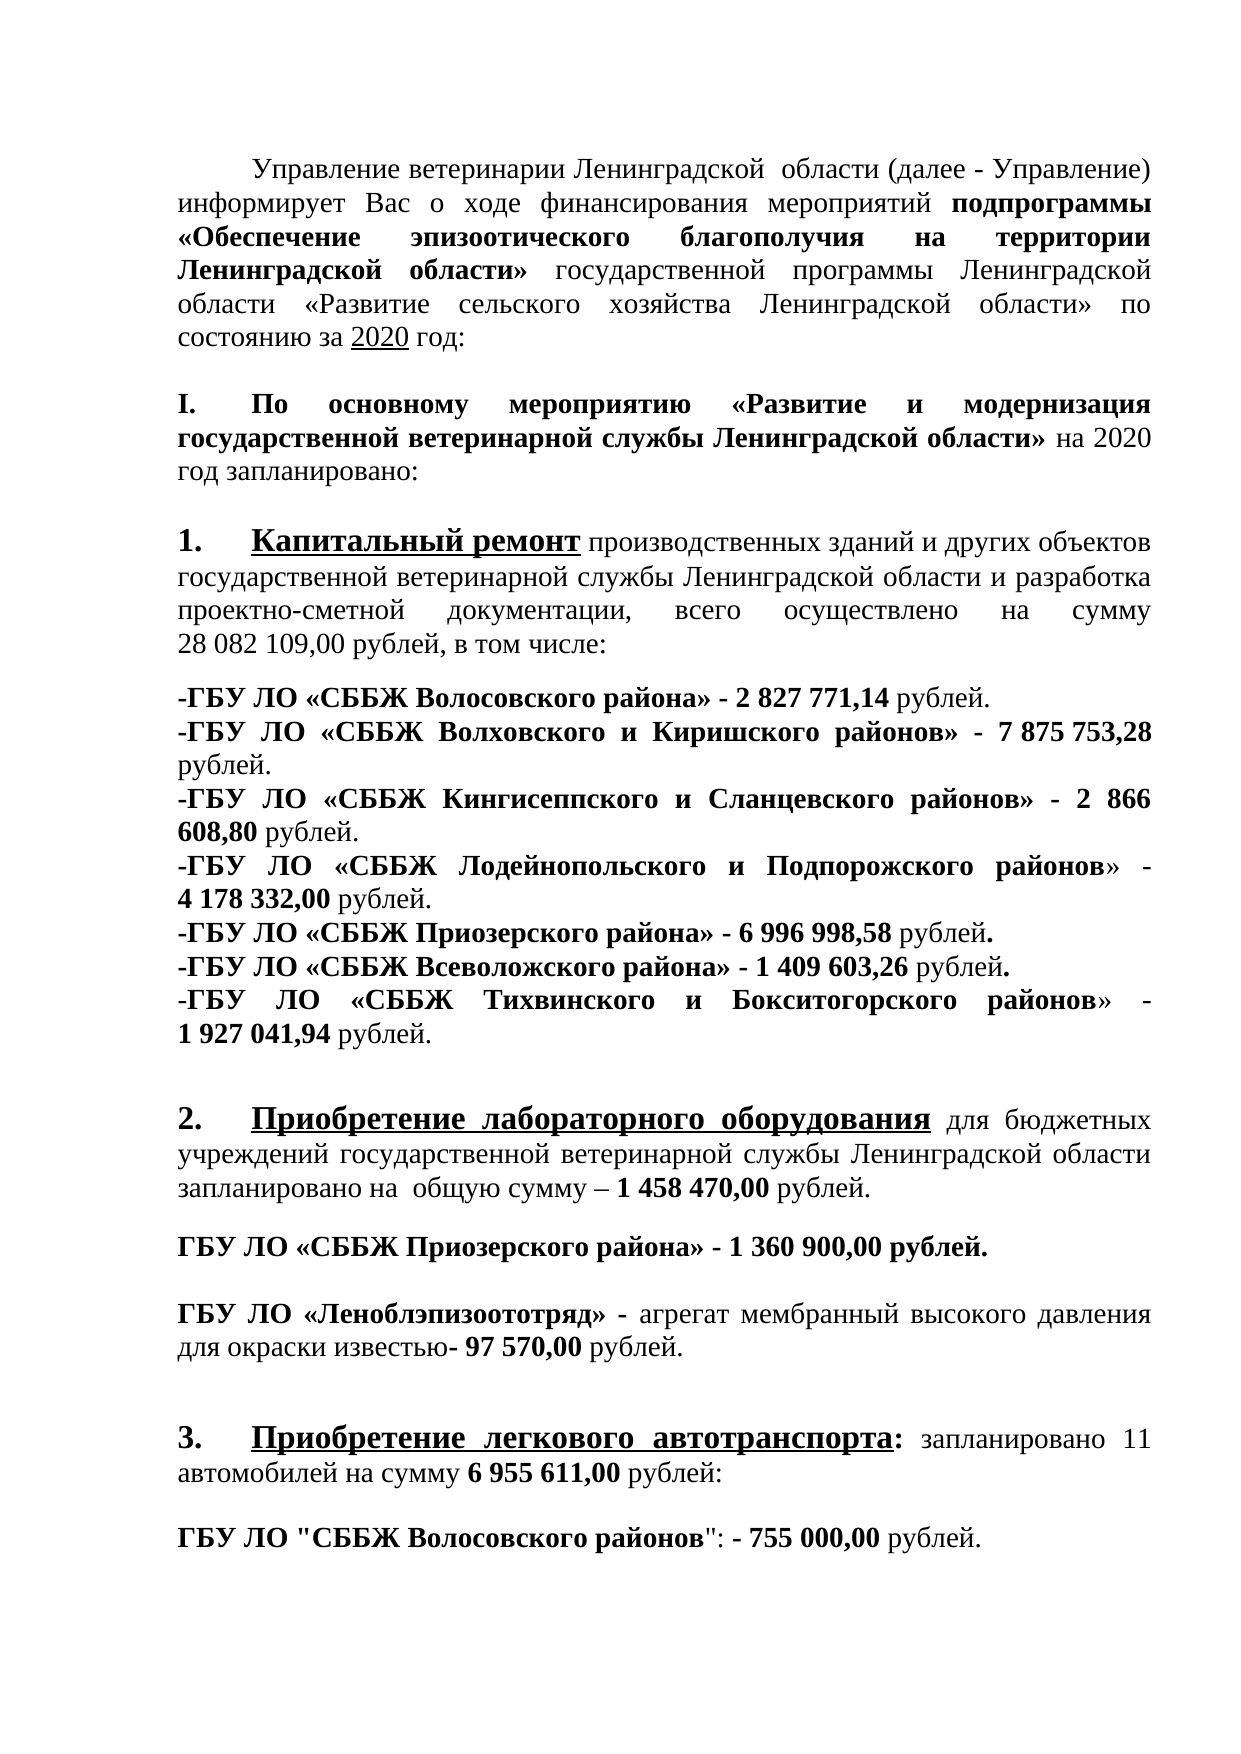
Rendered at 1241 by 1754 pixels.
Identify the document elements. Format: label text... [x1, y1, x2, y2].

text -ГБУ ЛО «СББЖ Приозерского района» - 6 996 998,58 рублей. [177, 915, 1152, 949]
text -ГБУ ЛО «СББЖ Лодейнопольского и Подпорожского районов» - 4 178 332,00 рублей. [177, 848, 1152, 915]
text -ГБУ ЛО «СББЖ Волосовского района» - 2 827 771,14 рублей. [177, 680, 1152, 714]
text ГБУ ЛО «СББЖ Приозерского района» - 1 360 900,00 рублей. [177, 1229, 1152, 1262]
list Приобретение легкового автотранспорта: запланировано 11 автомобилей на сумму 6 955 611,00 рублей: [177, 1417, 1152, 1489]
list Приобретение лабораторного оборудования для бюджетных учреждений государственной ветеринарной службы Ленинградской области запланировано на общую сумму – 1 458 470,00 рублей. [177, 1098, 1152, 1204]
text -ГБУ ЛО «СББЖ Волховского и Киришского районов» - 7 875 753,28 рублей. [177, 714, 1152, 781]
text -ГБУ ЛО «СББЖ Тихвинского и Бокситогорского районов» - 1 927 041,94 рублей. [177, 982, 1152, 1049]
list По основному мероприятию «Развитие и модернизация государственной ветеринарной службы Ленинградской области» на 2020 год запланировано: [177, 386, 1152, 487]
text ГБУ ЛО "СББЖ Волосовского районов": - 755 000,00 рублей. [177, 1520, 1152, 1554]
text Управление ветеринарии Ленинградской области (далее - Управление) информирует Вас о ходе финансирования мероприятий подпрограммы «Обеспечение эпизоотического благополучия на территории Ленинградской области» государственной программы Ленинградской области «Развитие сельского хозяйства Ленинградской области» по состоянию за 2020 год: [177, 152, 1152, 353]
list Капитальный ремонт производственных зданий и других объектов государственной ветеринарной службы Ленинградской области и разработка проектно-сметной документации, всего осуществлено на сумму 28 082 109,00 рублей, в том числе: [177, 521, 1152, 659]
text -ГБУ ЛО «СББЖ Всеволожского района» - 1 409 603,26 рублей. [177, 949, 1152, 982]
text ГБУ ЛО «Леноблэпизоототряд» - агрегат мембранный высокого давления для окраски известью- 97 570,00 рублей. [177, 1296, 1152, 1363]
text -ГБУ ЛО «СББЖ Кингисеппского и Сланцевского районов» - 2 866 608,80 рублей. [177, 781, 1152, 848]
